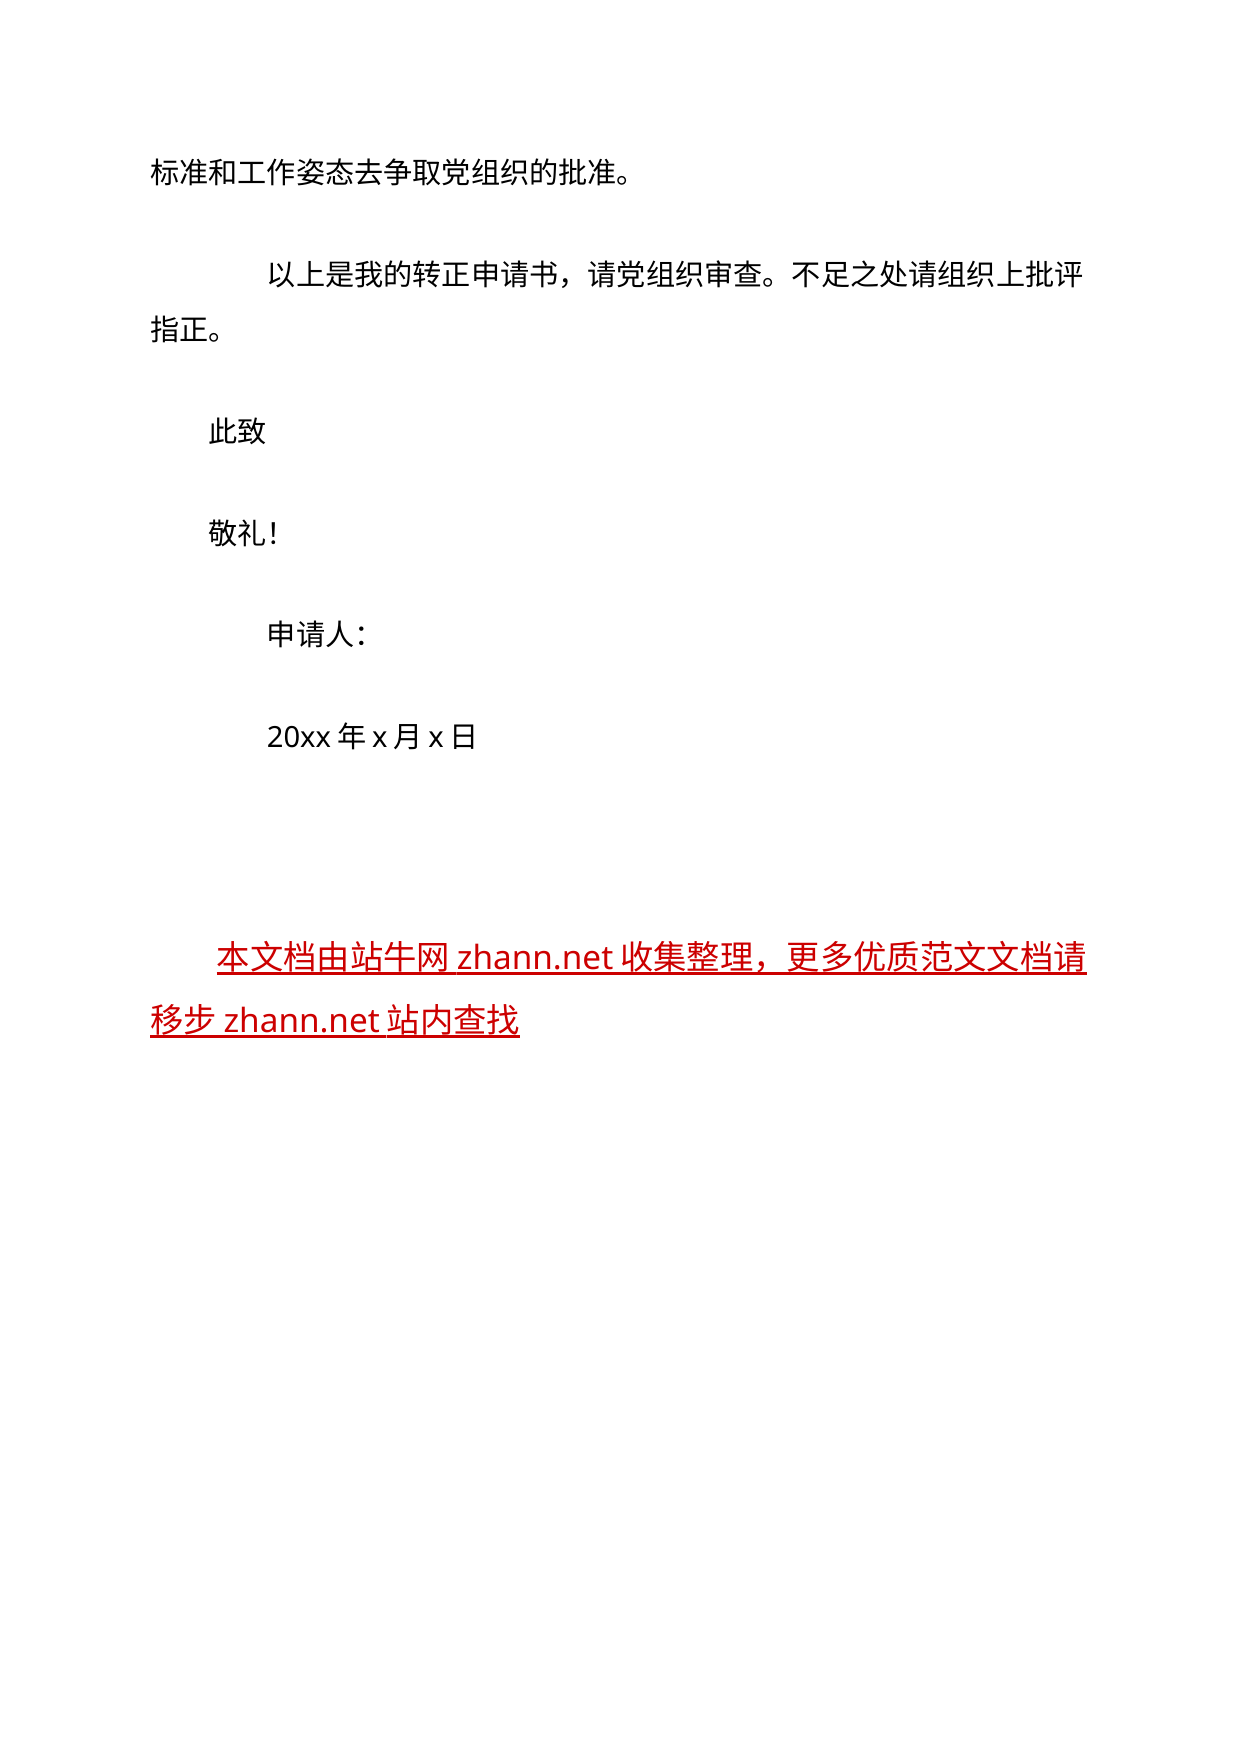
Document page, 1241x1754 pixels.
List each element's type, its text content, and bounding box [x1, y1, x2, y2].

text 此致 [150, 408, 1090, 451]
text 20xx年x月x日 [150, 714, 1090, 756]
text 敬礼！ [150, 510, 1090, 552]
text 以上是我的转正申请书，请党组织审查。不足之处请组织上批评指正。 [150, 252, 1090, 349]
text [150, 150, 1090, 192]
text 申请人： [150, 612, 1090, 654]
text 本文档由站牛网zhann.net收集整理，更多优质范文文档请移步zhann.net站内查找 [150, 931, 1090, 1042]
